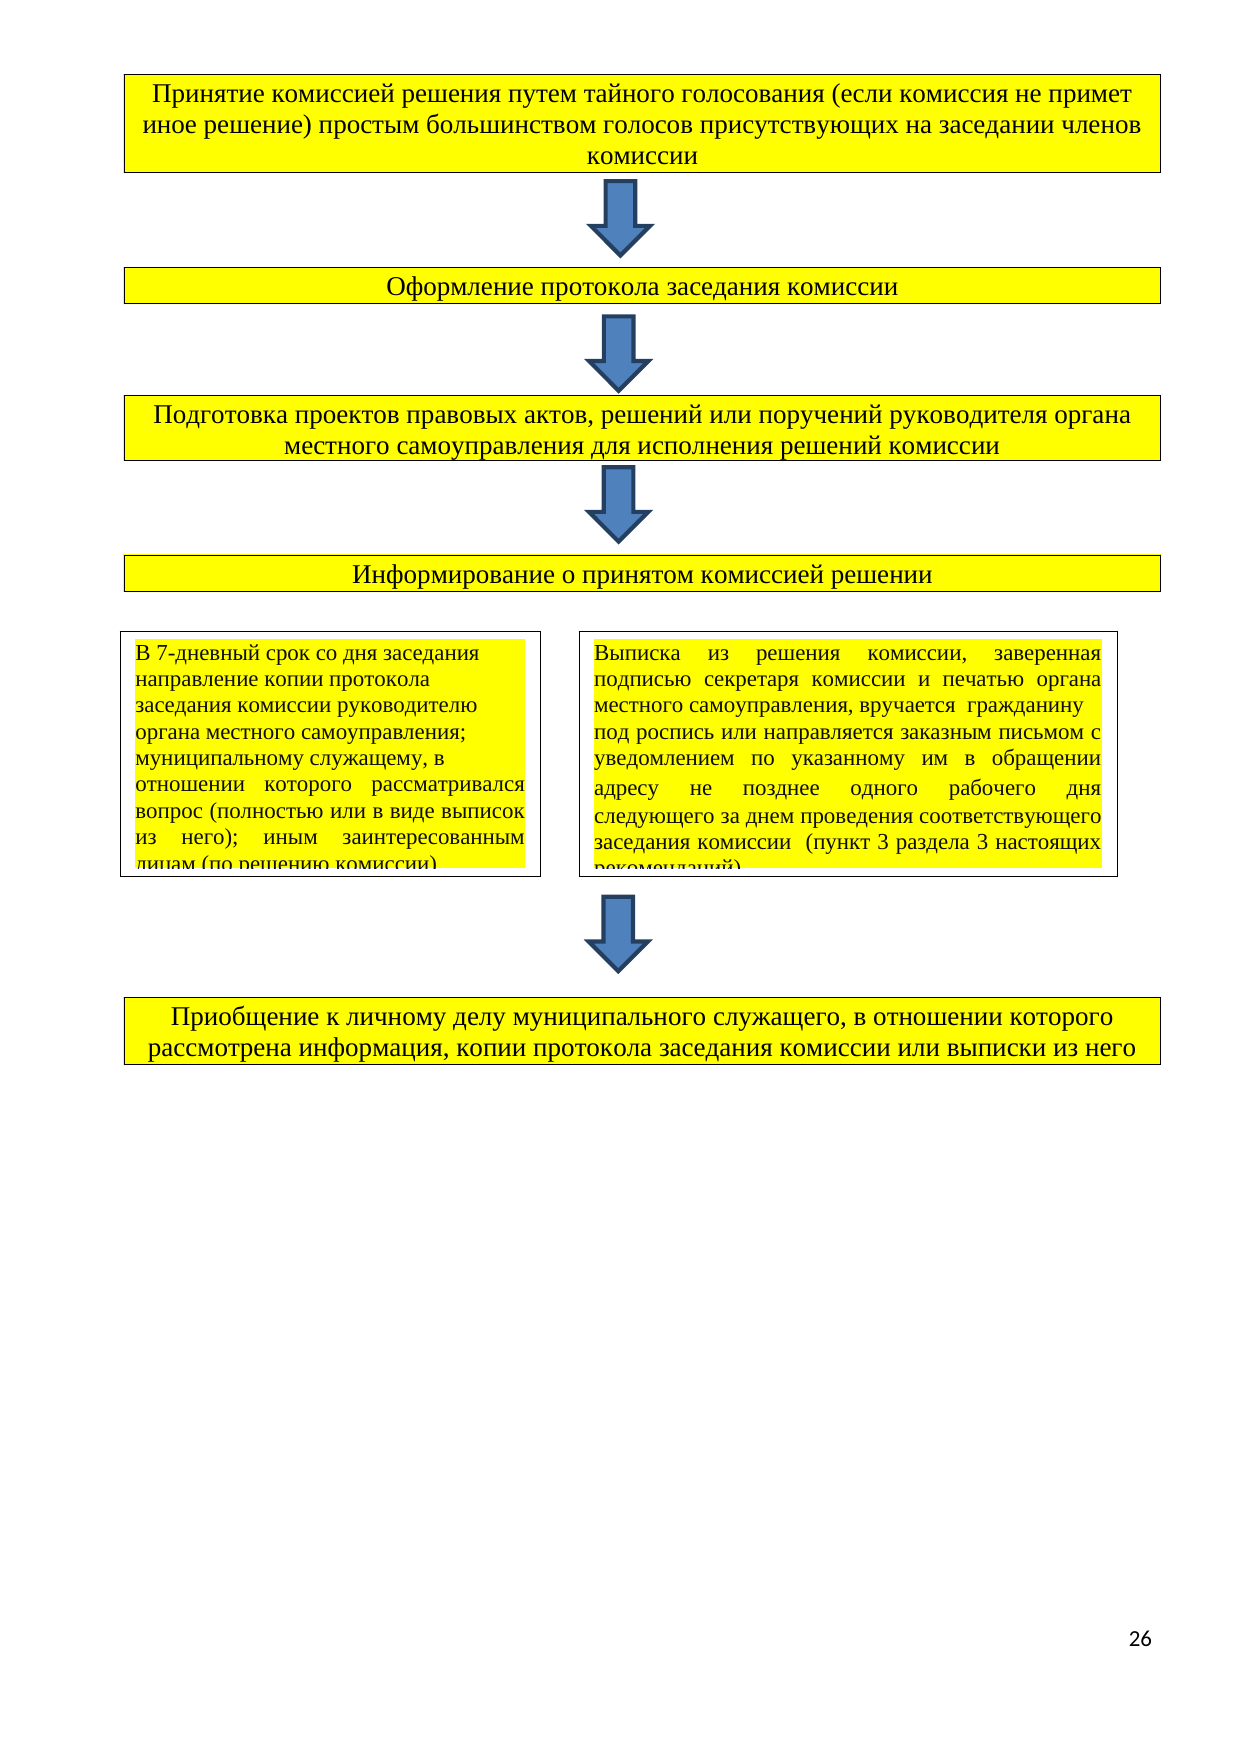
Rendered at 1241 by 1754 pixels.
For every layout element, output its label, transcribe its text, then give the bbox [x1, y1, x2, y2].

text Оформление протокола заседания комиссии [125, 268, 1160, 303]
text Приобщение к личному делу муниципального служащего, в отношении которого рассмотрена информация, копии протокола заседания комиссии или выписки из него [125, 998, 1160, 1064]
text Информирование о принятом комиссией решении [125, 556, 1160, 591]
text Подготовка проектов правовых актов, решений или поручений руководителя органа местного самоуправления для исполнения решений комиссии [125, 396, 1160, 460]
text Принятие комиссией решения путем тайного голосования (если комиссия не примет иное решение) простым большинством голосов присутствующих на заседании членов комиссии [125, 75, 1160, 172]
